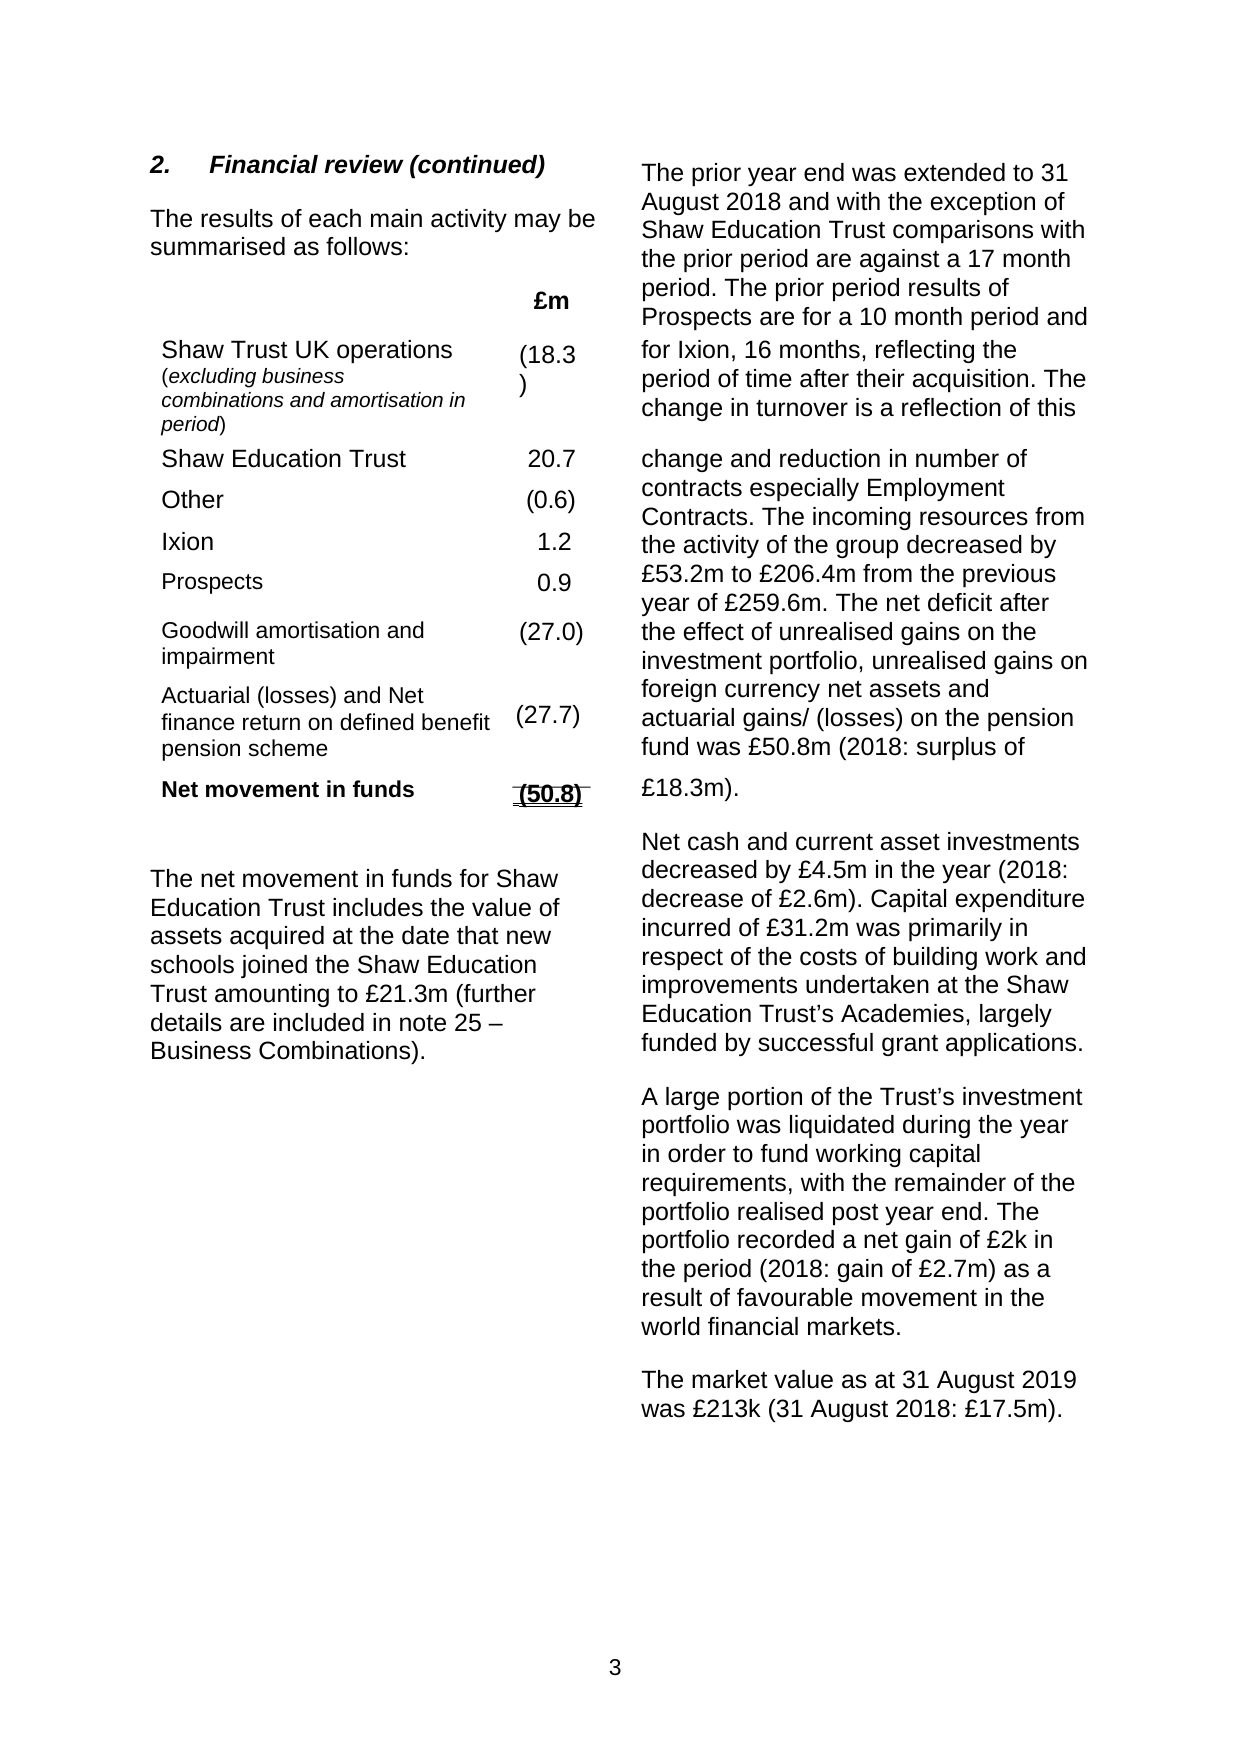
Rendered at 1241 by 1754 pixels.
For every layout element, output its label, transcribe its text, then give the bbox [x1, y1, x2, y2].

text the effect of unrealised gains on the investment portfolio, unrealised gains on foreign currency net assets and actuarial gains/ (losses) on the pension fund was £50.8m (2018: surplus of [641, 617, 1089, 761]
text A large portion of the Trust’s investment portfolio was liquidated during the year in order to fund working capital requirements, with the remainder of the portfolio realised post year end. The portfolio recorded a net gain of £2k in the period (2018: gain of £2.7m) as a result of favourable movement in the world financial markets. [641, 1082, 1085, 1340]
text Net movement in funds (50.8) [161, 774, 584, 807]
text The market value as at 31 August 2019 was £213k (31 August 2018: £17.5m). [641, 1365, 1079, 1423]
text Shaw Trust UK operations (excluding business combinations and amortisation in period) [161, 336, 473, 436]
text (27.0) [519, 617, 584, 646]
text Prospects 0.9 [161, 568, 577, 596]
text The prior year end was extended to 31 August 2018 and with the exception of Shaw Education Trust comparisons with the prior period are against a 17 month period. The prior period results of Prospects are for a 10 month period and [641, 158, 1091, 331]
text (18.3) [519, 341, 584, 398]
text The net movement in funds for Shaw Education Trust includes the value of assets acquired at the date that new schools joined the Shaw Education Trust amounting to £21.3m (further details are included in note 25 – Business Combinations). [150, 864, 562, 1065]
text Actuarial (losses) and Net finance return on defined benefit pension scheme [161, 682, 492, 761]
text for Ixion, 16 months, reflecting the period of time after their acquisition. The change in turnover is a reflection of this [641, 336, 1088, 422]
text (27.7) [515, 700, 584, 729]
text £m [77, 286, 569, 315]
text Other (0.6) [161, 485, 577, 514]
subtitle 2. Financial review (continued) [150, 150, 596, 179]
text Ixion 1.2 [161, 527, 577, 555]
text Goodwill amortisation and impairment [161, 617, 427, 670]
text £18.3m). [641, 774, 1240, 802]
text Net cash and current asset investments decreased by £4.5m in the year (2018: decrease of £2.6m). Capital expenditure incurred of £31.2m was primarily in respect of the costs of building work and improvements undertaken at the Shaw Education Trust’s Academies, largely funded by successful grant applications. [641, 827, 1089, 1057]
text Shaw Education Trust 20.7 [161, 444, 577, 473]
text The results of each main activity may be summarised as follows: [150, 203, 598, 261]
text change and reduction in number of contracts especially Employment Contracts. The incoming resources from the activity of the group decreased by [641, 444, 1088, 559]
text £53.2m to £206.4m from the previous year of £259.6m. The net deficit after [641, 559, 1058, 617]
